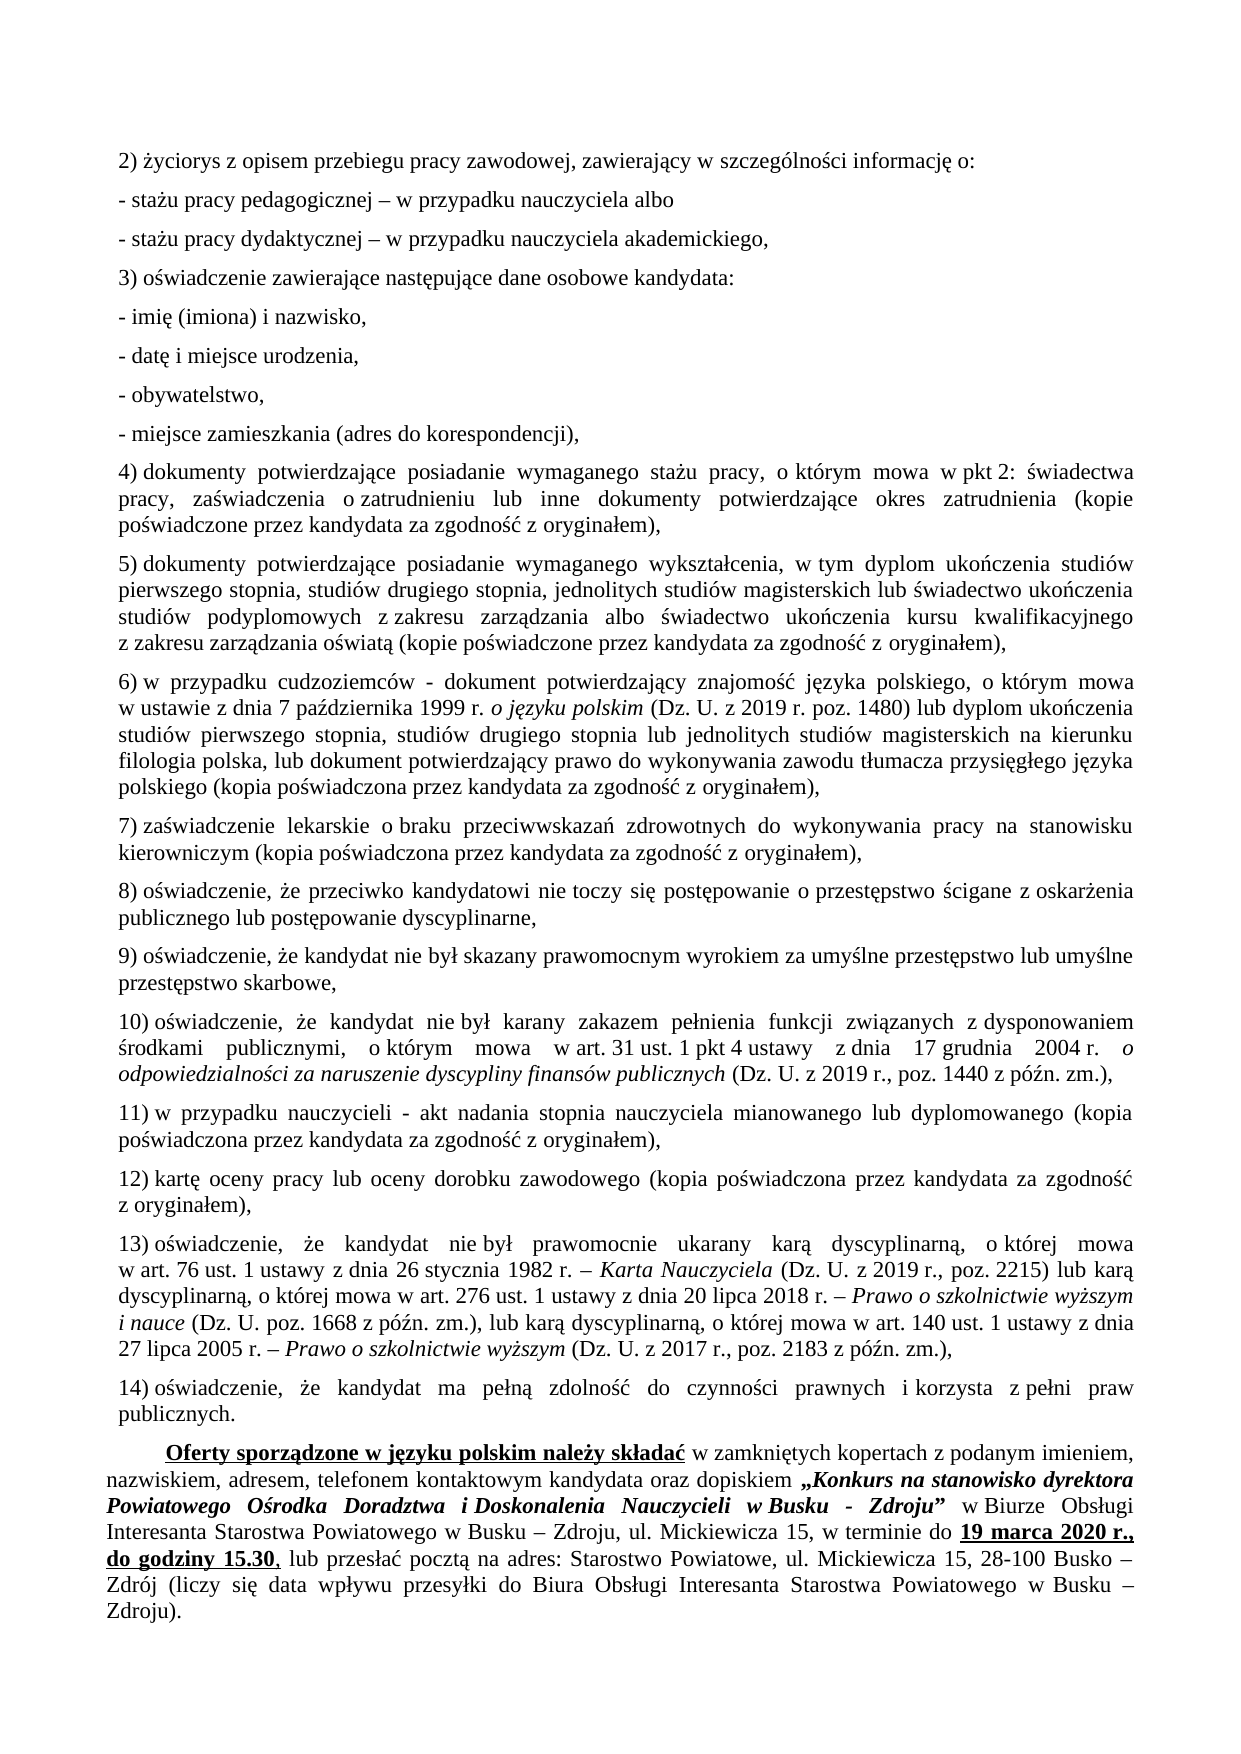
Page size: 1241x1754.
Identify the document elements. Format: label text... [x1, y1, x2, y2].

text 14) oświadczenie, że kandydat ma pełną zdolność do czynności prawnych i korzysta z pełni praw publicznych. [118, 1374, 1134, 1427]
text - imię (imiona) i nazwisko, [118, 303, 1134, 329]
text 8) oświadczenie, że przeciwko kandydatowi nie toczy się postępowanie o przestępstwo ścigane z oskarżenia publicznego lub postępowanie dyscyplinarne, [118, 877, 1134, 930]
text 4) dokumenty potwierdzające posiadanie wymaganego stażu pracy, o którym mowa w pkt 2: świadectwa pracy, zaświadczenia o zatrudnieniu lub inne dokumenty potwierdzające okres zatrudnienia (kopie poświadczone przez kandydata za zgodność z oryginałem), [118, 458, 1134, 537]
text - stażu pracy dydaktycznej – w przypadku nauczyciela akademickiego, [118, 225, 1134, 252]
text - datę i miejsce urodzenia, [118, 342, 1134, 368]
text 12) kartę oceny pracy lub oceny dorobku zawodowego (kopia poświadczona przez kandydata za zgodność z oryginałem), [118, 1164, 1134, 1217]
text Oferty sporządzone w języku polskim należy składać w zamkniętych kopertach z podanym imieniem, nazwiskiem, adresem, telefonem kontaktowym kandydata oraz dopiskiem „Konkurs na stanowisko dyrektora Powiatowego Ośrodka Doradztwa i Doskonalenia Nauczycieli w Busku - Zdroju” w Biurze Obsługi Interesanta Starostwa Powiatowego w Busku – Zdroju, ul. Mickiewicza 15, w terminie do 19 marca 2020 r., do godziny 15.30, lub przesłać pocztą na adres: Starostwo Powiatowe, ul. Mickiewicza 15, 28-100 Busko – Zdrój (liczy się data wpływu przesyłki do Biura Obsługi Interesanta Starostwa Powiatowego w Busku – Zdroju). [106, 1439, 1134, 1624]
text - stażu pracy pedagogicznej – w przypadku nauczyciela albo [118, 186, 1134, 213]
text 2) życiorys z opisem przebiegu pracy zawodowej, zawierający w szczególności informację o: [118, 148, 1134, 174]
text 11) w przypadku nauczycieli - akt nadania stopnia nauczyciela mianowanego lub dyplomowanego (kopia poświadczona przez kandydata za zgodność z oryginałem), [118, 1099, 1134, 1152]
text 6) w przypadku cudzoziemców - dokument potwierdzający znajomość języka polskiego, o którym mowa w ustawie z dnia 7 października 1999 r. o języku polskim (Dz. U. z 2019 r. poz. 1480) lub dyplom ukończenia studiów pierwszego stopnia, studiów drugiego stopnia lub jednolitych studiów magisterskich na kierunku filologia polska, lub dokument potwierdzający prawo do wykonywania zawodu tłumacza przysięgłego języka polskiego (kopia poświadczona przez kandydata za zgodność z oryginałem), [118, 668, 1134, 800]
text 9) oświadczenie, że kandydat nie był skazany prawomocnym wyrokiem za umyślne przestępstwo lub umyślne przestępstwo skarbowe, [118, 943, 1134, 995]
text - miejsce zamieszkania (adres do korespondencji), [118, 419, 1134, 446]
text 3) oświadczenie zawierające następujące dane osobowe kandydata: [118, 264, 1134, 291]
text - obywatelstwo, [118, 381, 1134, 407]
text 13) oświadczenie, że kandydat nie był prawomocnie ukarany karą dyscyplinarną, o której mowa w art. 76 ust. 1 ustawy z dnia 26 stycznia 1982 r. – Karta Nauczyciela (Dz. U. z 2019 r., poz. 2215) lub karą dyscyplinarną, o której mowa w art. 276 ust. 1 ustawy z dnia 20 lipca 2018 r. – Prawo o szkolnictwie wyższym i nauce (Dz. U. poz. 1668 z późn. zm.), lub karą dyscyplinarną, o której mowa w art. 140 ust. 1 ustawy z dnia 27 lipca 2005 r. – Prawo o szkolnictwie wyższym (Dz. U. z 2017 r., poz. 2183 z późn. zm.), [118, 1230, 1134, 1362]
text 10) oświadczenie, że kandydat nie był karany zakazem pełnienia funkcji związanych z dysponowaniem środkami publicznymi, o którym mowa w art. 31 ust. 1 pkt 4 ustawy z dnia 17 grudnia 2004 r. o odpowiedzialności za naruszenie dyscypliny finansów publicznych (Dz. U. z 2019 r., poz. 1440 z późn. zm.), [118, 1008, 1134, 1087]
text 5) dokumenty potwierdzające posiadanie wymaganego wykształcenia, w tym dyplom ukończenia studiów pierwszego stopnia, studiów drugiego stopnia, jednolitych studiów magisterskich lub świadectwo ukończenia studiów podyplomowych z zakresu zarządzania albo świadectwo ukończenia kursu kwalifikacyjnego z zakresu zarządzania oświatą (kopie poświadczone przez kandydata za zgodność z oryginałem), [118, 550, 1134, 655]
text 7) zaświadczenie lekarskie o braku przeciwwskazań zdrowotnych do wykonywania pracy na stanowisku kierowniczym (kopia poświadczona przez kandydata za zgodność z oryginałem), [118, 812, 1134, 865]
